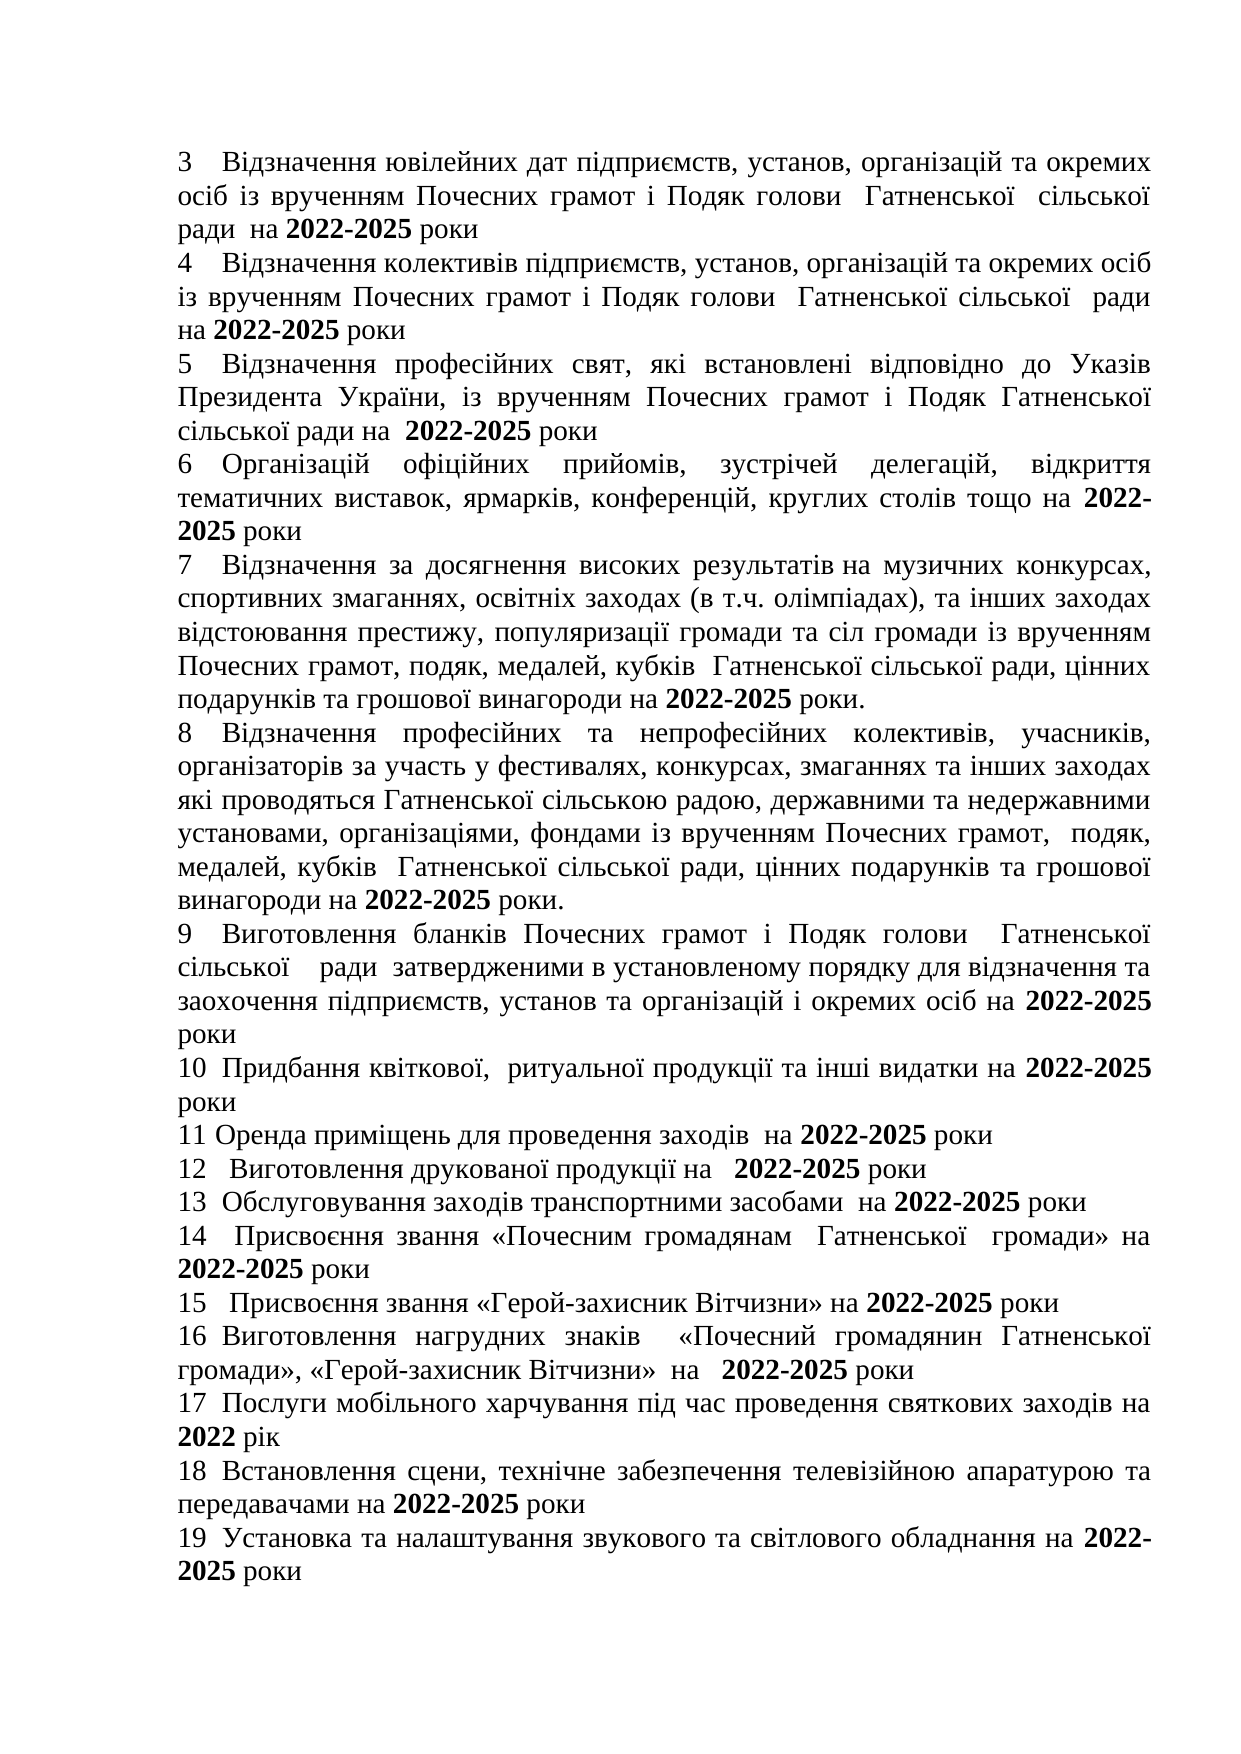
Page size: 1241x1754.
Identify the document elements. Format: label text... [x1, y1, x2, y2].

list Установка та налаштування звукового та світлового обладнання на 2022-2025 роки [177, 1520, 1152, 1587]
list Відзначення колективів підприємств, установ, організацій та окремих осіб із врученням Почесних грамот і Подяк голови Гатненської сільської ради на 2022-2025 роки [177, 245, 1152, 346]
list Придбання квіткової, ритуальної продукції та інші видатки на 2022-2025 роки [177, 1050, 1152, 1117]
list Виготовлення нагрудних знаків «Почесний громадянин Гатненської громади», «Герой-захисник Вітчизни» на 2022-2025 роки [177, 1318, 1152, 1386]
list Відзначення за досягнення високих результатів на музичних конкурсах, спортивних змаганнях, освітніх заходах (в т.ч. олімпіадах), та інших заходах відстоювання престижу, популяризації громади та сіл громади із врученням Почесних грамот, подяк, медалей, кубків Гатненської сільської ради, цінних подарунків та грошової винагороди на 2022-2025 роки. [177, 547, 1152, 715]
list Обслуговування заходів транспортними засобами на 2022-2025 роки [177, 1184, 1152, 1218]
list Послуги мобільного харчування під час проведення святкових заходів на 2022 рік [177, 1386, 1152, 1453]
list Відзначення професійних свят, які встановлені відповідно до Указів Президента України, із врученням Почесних грамот і Подяк Гатненської сільської ради на 2022-2025 роки [177, 346, 1152, 446]
list Відзначення професійних та непрофесійних колективів, учасників, організаторів за участь у фестивалях, конкурсах, змаганнях та інших заходах які проводяться Гатненської сільською радою, державними та недержавними установами, організаціями, фондами із врученням Почесних грамот, подяк, медалей, кубків Гатненської сільської ради, цінних подарунків та грошової винагороди на 2022-2025 роки. [177, 715, 1152, 916]
list Відзначення ювілейних дат підприємств, установ, організацій та окремих осіб із врученням Почесних грамот і Подяк голови Гатненської сільської ради на 2022-2025 роки [177, 144, 1152, 245]
list Виготовлення друкованої продукції на 2022-2025 роки [177, 1151, 1152, 1184]
list Організацій офіційних прийомів, зустрічей делегацій, відкриття тематичних виставок, ярмарків, конференцій, круглих столів тощо на 2022-2025 роки [177, 446, 1152, 547]
list Присвоєння звання «Почесним громадянам Гатненської громади» на 2022-2025 роки [177, 1218, 1152, 1285]
list Присвоєння звання «Герой-захисник Вітчизни» на 2022-2025 роки [177, 1285, 1152, 1318]
list Виготовлення бланків Почесних грамот і Подяк голови Гатненської сільської ради затвердженими в установленому порядку для відзначення та заохочення підприємств, установ та організацій і окремих осіб на 2022-2025 роки [177, 916, 1152, 1050]
list Оренда приміщень для проведення заходів на 2022-2025 роки [177, 1117, 1152, 1151]
list Встановлення сцени, технічне забезпечення телевізійною апаратурою та передавачами на 2022-2025 роки [177, 1453, 1152, 1520]
